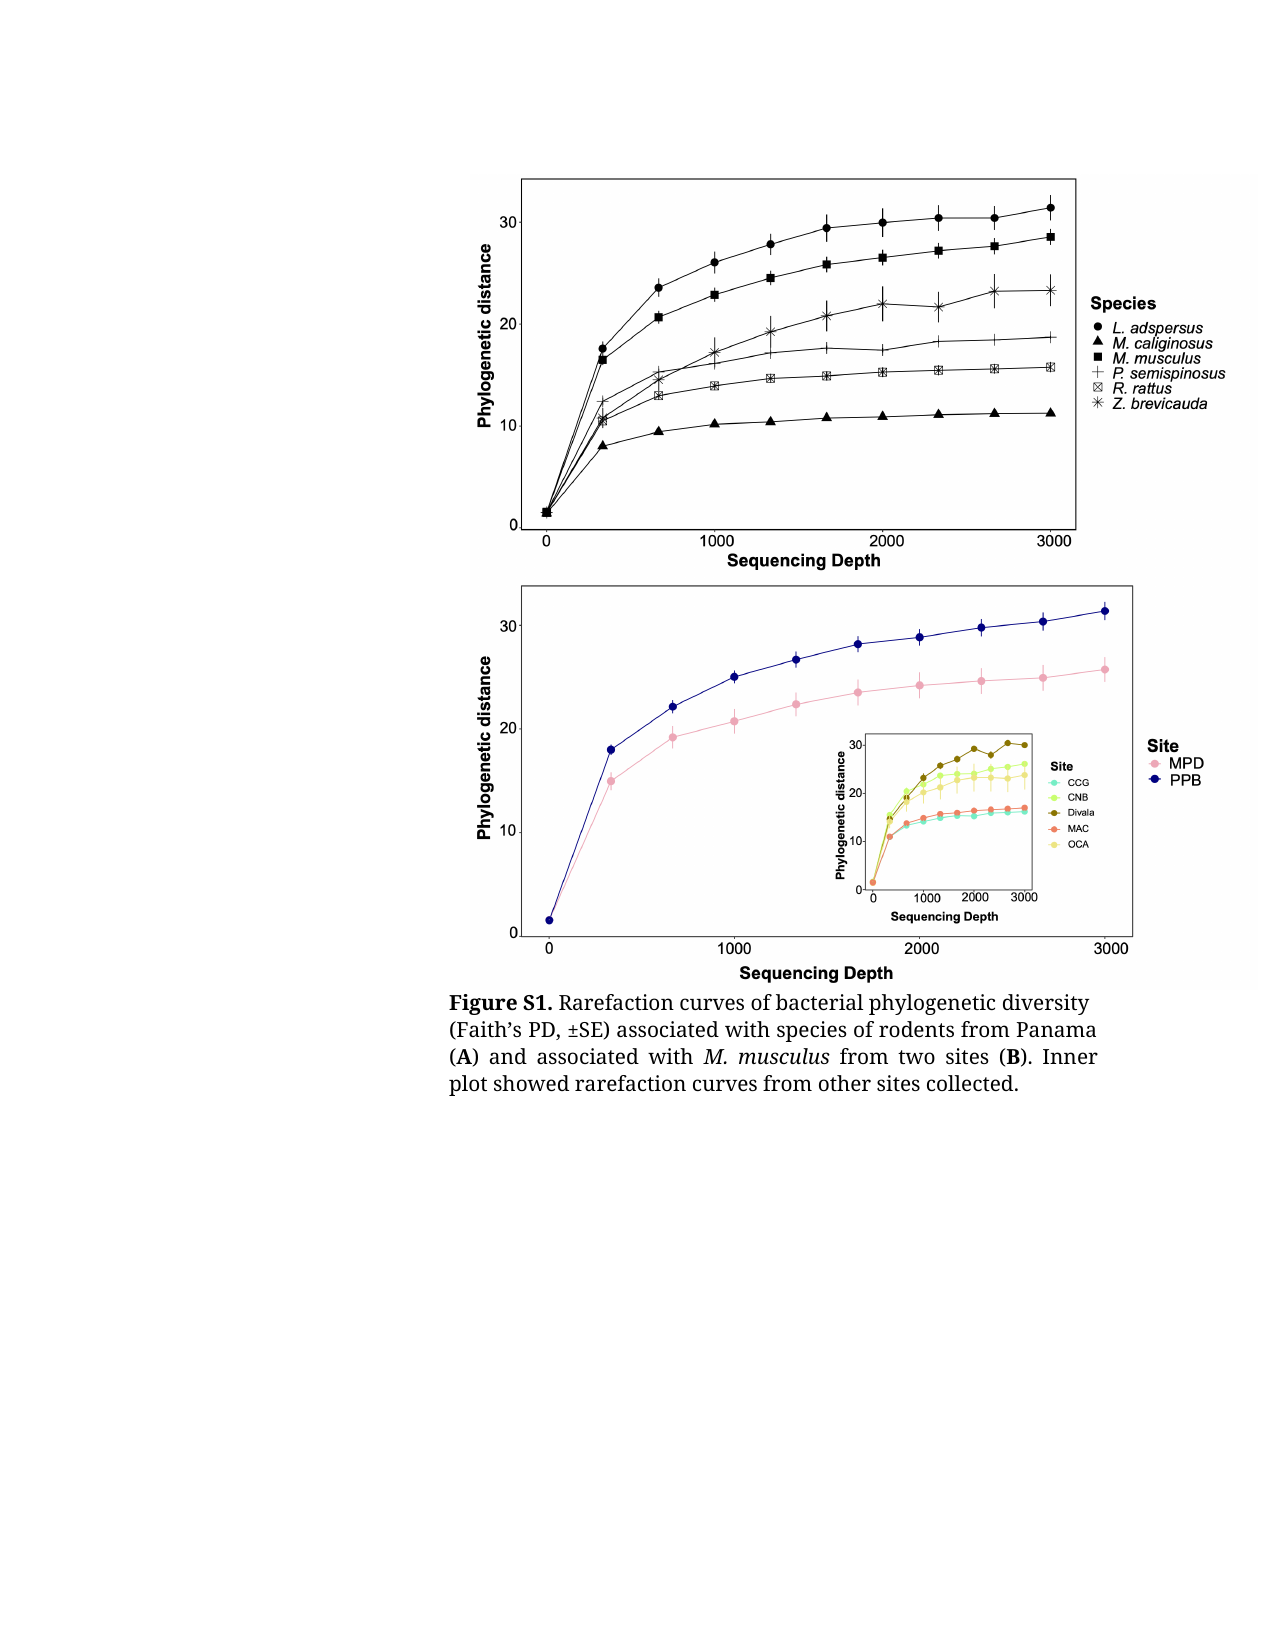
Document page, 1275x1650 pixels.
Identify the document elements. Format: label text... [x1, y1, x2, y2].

text Figure S1. Rarefaction curves of bacterial phylogenetic diversity (Faith’s PD, ±SE) associated with species of rodents from Panama (A) and associated with M. musculus from two sites (B). Inner plot showed rarefaction curves from other sites collected. [449, 202, 1098, 1098]
picture [469, 174, 1259, 990]
